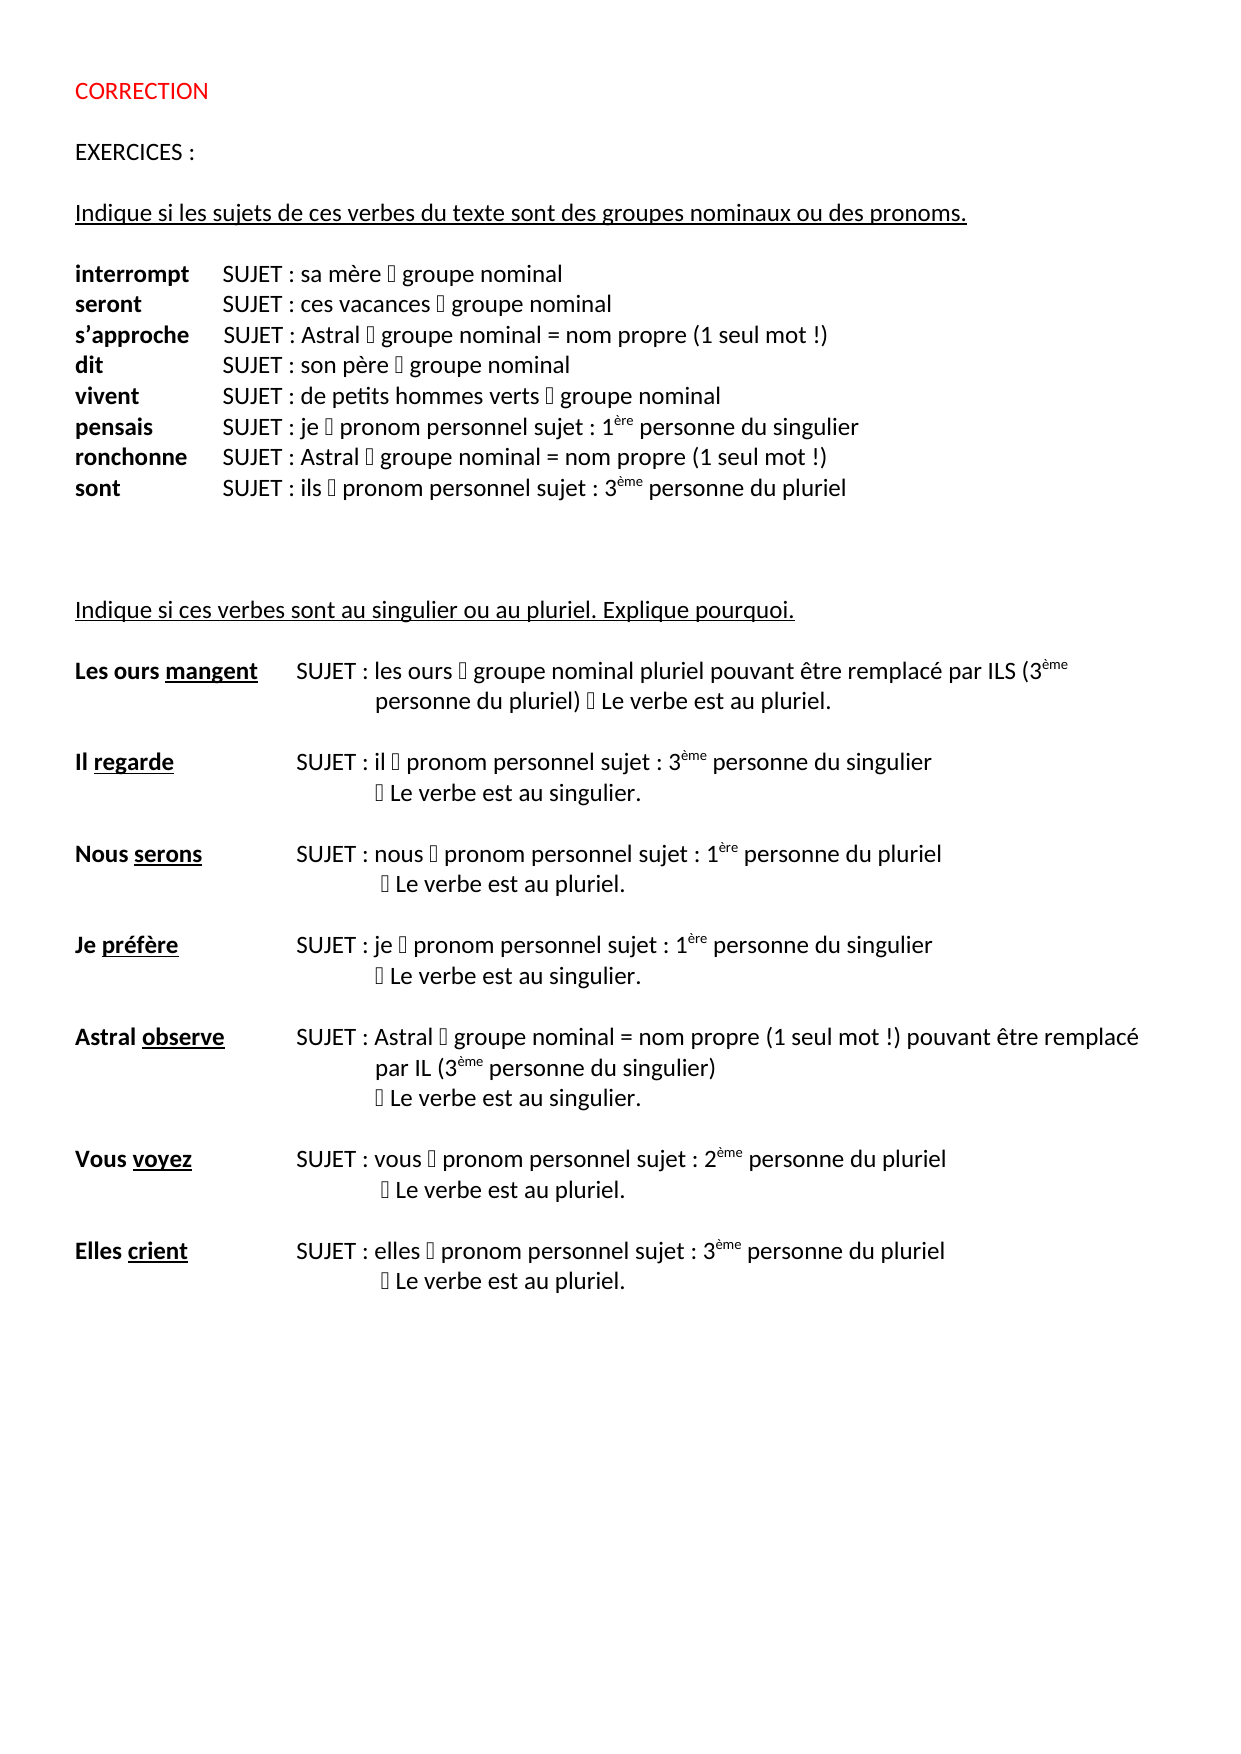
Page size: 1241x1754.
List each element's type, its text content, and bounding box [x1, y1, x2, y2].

text Nous serons SUJET : nous pronom personnel sujet : 1ère personne du pluriel [75, 838, 1165, 868]
text Je préfère SUJET : je pronom personnel sujet : 1ère personne du singulier [75, 929, 1165, 960]
text Indique si les sujets de ces verbes du texte sont des groupes nominaux ou des pronoms. [75, 197, 1165, 228]
text dit SUJET : son père groupe nominal [75, 350, 1165, 380]
text personne du pluriel) Le verbe est au pluriel. [75, 685, 1165, 716]
text Astral observe SUJET : Astral groupe nominal = nom propre (1 seul mot !) pouvant être remplacé [75, 1021, 1165, 1052]
text EXERCICES : [75, 136, 1165, 167]
text par IL (3ème personne du singulier) [75, 1052, 1165, 1082]
text Le verbe est au singulier. [75, 960, 1165, 991]
text Le verbe est au singulier. [75, 1082, 1165, 1113]
text sont SUJET : ils pronom personnel sujet : 3ème personne du pluriel [75, 472, 1165, 502]
text Le verbe est au pluriel. [75, 1174, 1165, 1204]
text Indique si ces verbes sont au singulier ou au pluriel. Explique pourquoi. [75, 594, 1165, 624]
text Vous voyez SUJET : vous pronom personnel sujet : 2ème personne du pluriel [75, 1143, 1165, 1174]
text interrompt SUJET : sa mère groupe nominal [75, 258, 1165, 289]
text seront SUJET : ces vacances groupe nominal [75, 289, 1165, 319]
text Le verbe est au pluriel. [75, 868, 1165, 899]
text Le verbe est au singulier. [75, 777, 1165, 807]
text Il regarde SUJET : il pronom personnel sujet : 3ème personne du singulier [75, 746, 1165, 777]
text pensais SUJET : je pronom personnel sujet : 1ère personne du singulier [75, 411, 1165, 441]
text Le verbe est au pluriel. [75, 1265, 1165, 1296]
text ronchonne SUJET : Astral groupe nominal = nom propre (1 seul mot !) [75, 441, 1165, 472]
text vivent SUJET : de petits hommes verts groupe nominal [75, 380, 1165, 411]
text Les ours mangent SUJET : les ours groupe nominal pluriel pouvant être remplacé par ILS (3ème [75, 655, 1165, 685]
text Elles crient SUJET : elles pronom personnel sujet : 3ème personne du pluriel [75, 1235, 1165, 1265]
text s’approche SUJET : Astral groupe nominal = nom propre (1 seul mot !) [75, 319, 1165, 350]
text CORRECTION [75, 75, 1165, 106]
